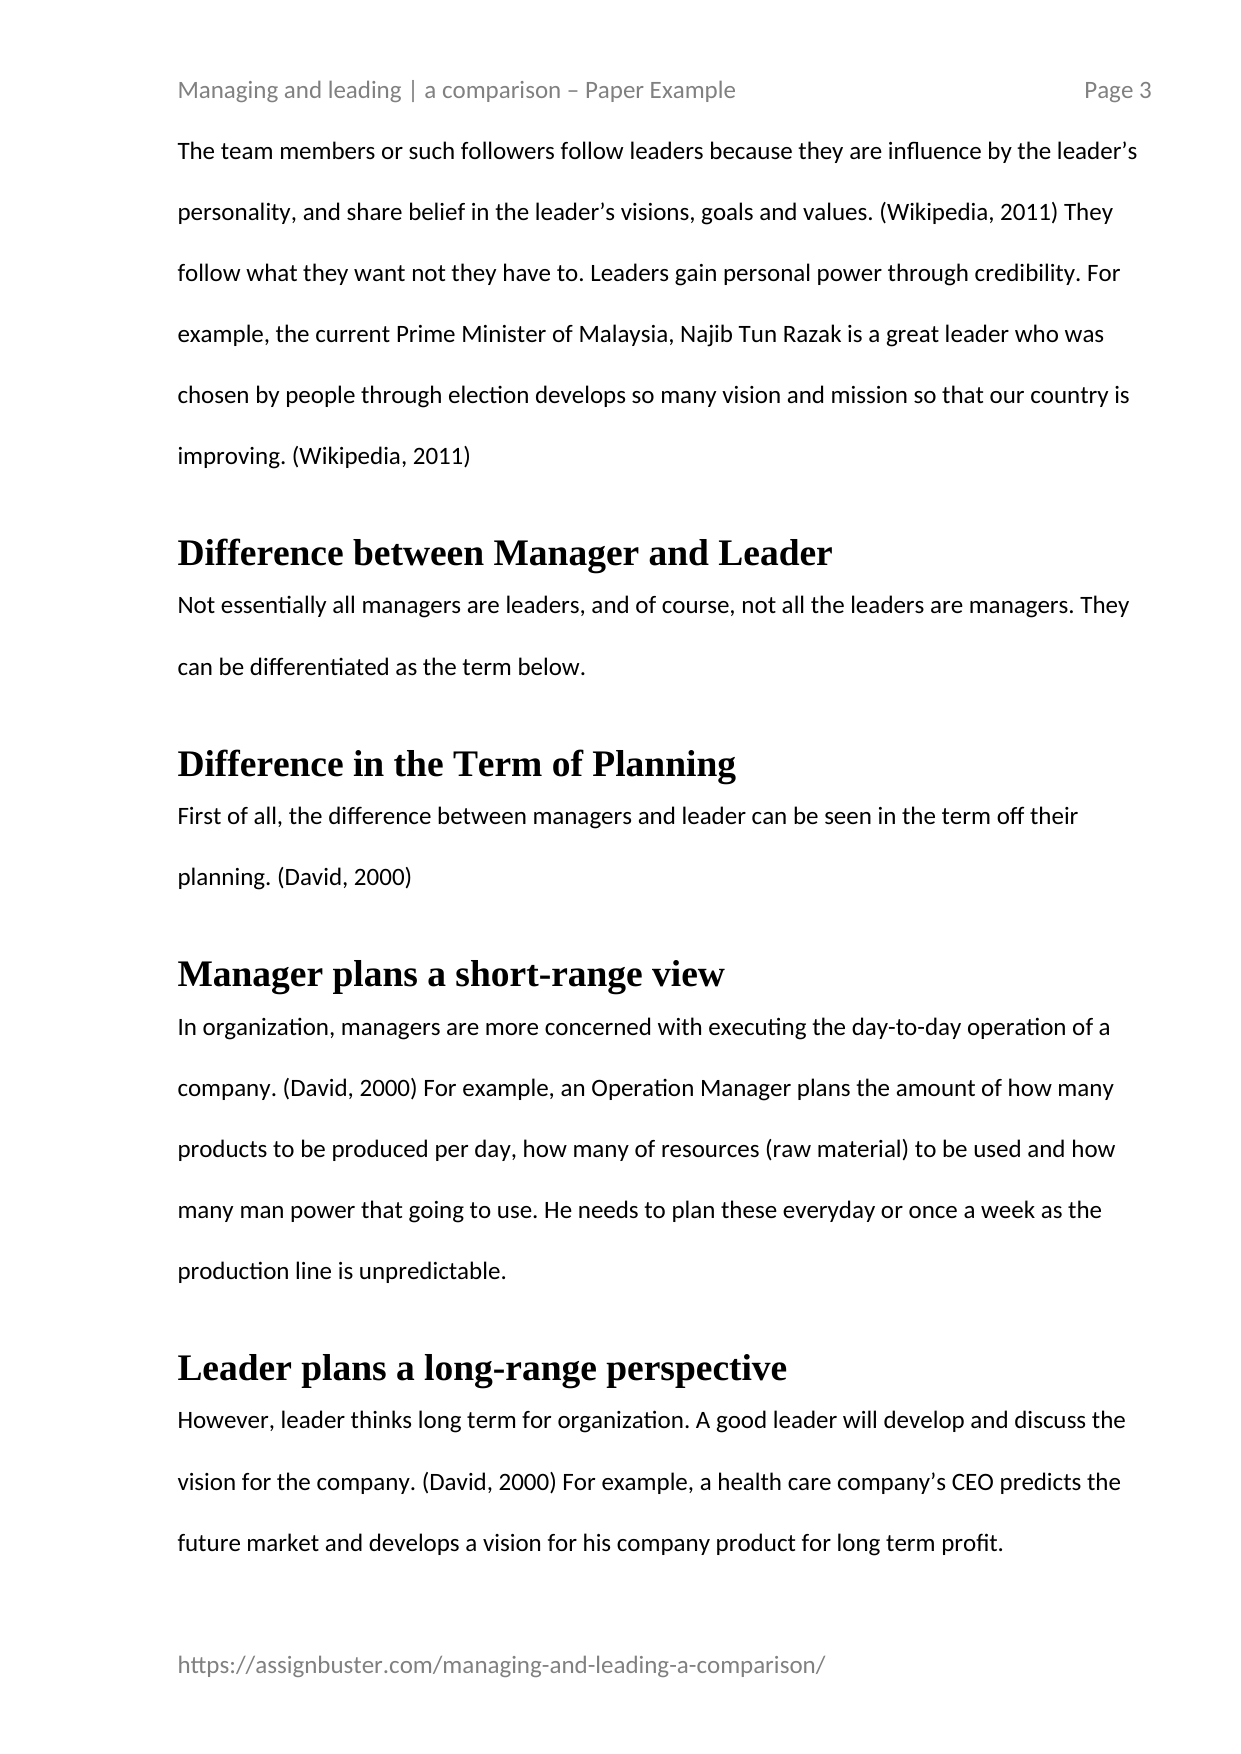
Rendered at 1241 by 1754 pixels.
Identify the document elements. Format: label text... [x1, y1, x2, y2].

text The team members or such followers follow leaders because they are influence by the leader’s personality, and share belief in the leader’s visions, goals and values. (Wikipedia, 2011) They follow what they want not they have to. Leaders gain personal power through credibility. For example, the current Prime Minister of Malaysia, Najib Tun Razak is a great leader who was chosen by people through election develops so many vision and mission so that our country is improving. (Wikipedia, 2011) [177, 135, 1152, 471]
subtitle Manager plans a short-range view [177, 952, 1152, 995]
text First of all, the difference between managers and leader can be seen in the term off their planning. (David, 2000) [177, 800, 1152, 892]
subtitle Difference between Manager and Leader [177, 531, 1152, 574]
subtitle Leader plans a long-range perspective [177, 1346, 1152, 1389]
text Not essentially all managers are leaders, and of course, not all the leaders are managers. They can be differentiated as the term below. [177, 589, 1152, 681]
text However, leader thinks long term for organization. A good leader will develop and discuss the vision for the company. (David, 2000) For example, a health care company’s CEO predicts the future market and develops a vision for his company product for long term profit. [177, 1404, 1152, 1557]
text In organization, managers are more concerned with executing the day-to-day operation of a company. (David, 2000) For example, an Operation Manager plans the amount of how many products to be produced per day, how many of resources (raw material) to be used and how many man power that going to use. He needs to plan these everyday or once a week as the production line is unpredictable. [177, 1011, 1152, 1286]
subtitle Difference in the Term of Planning [177, 741, 1152, 784]
